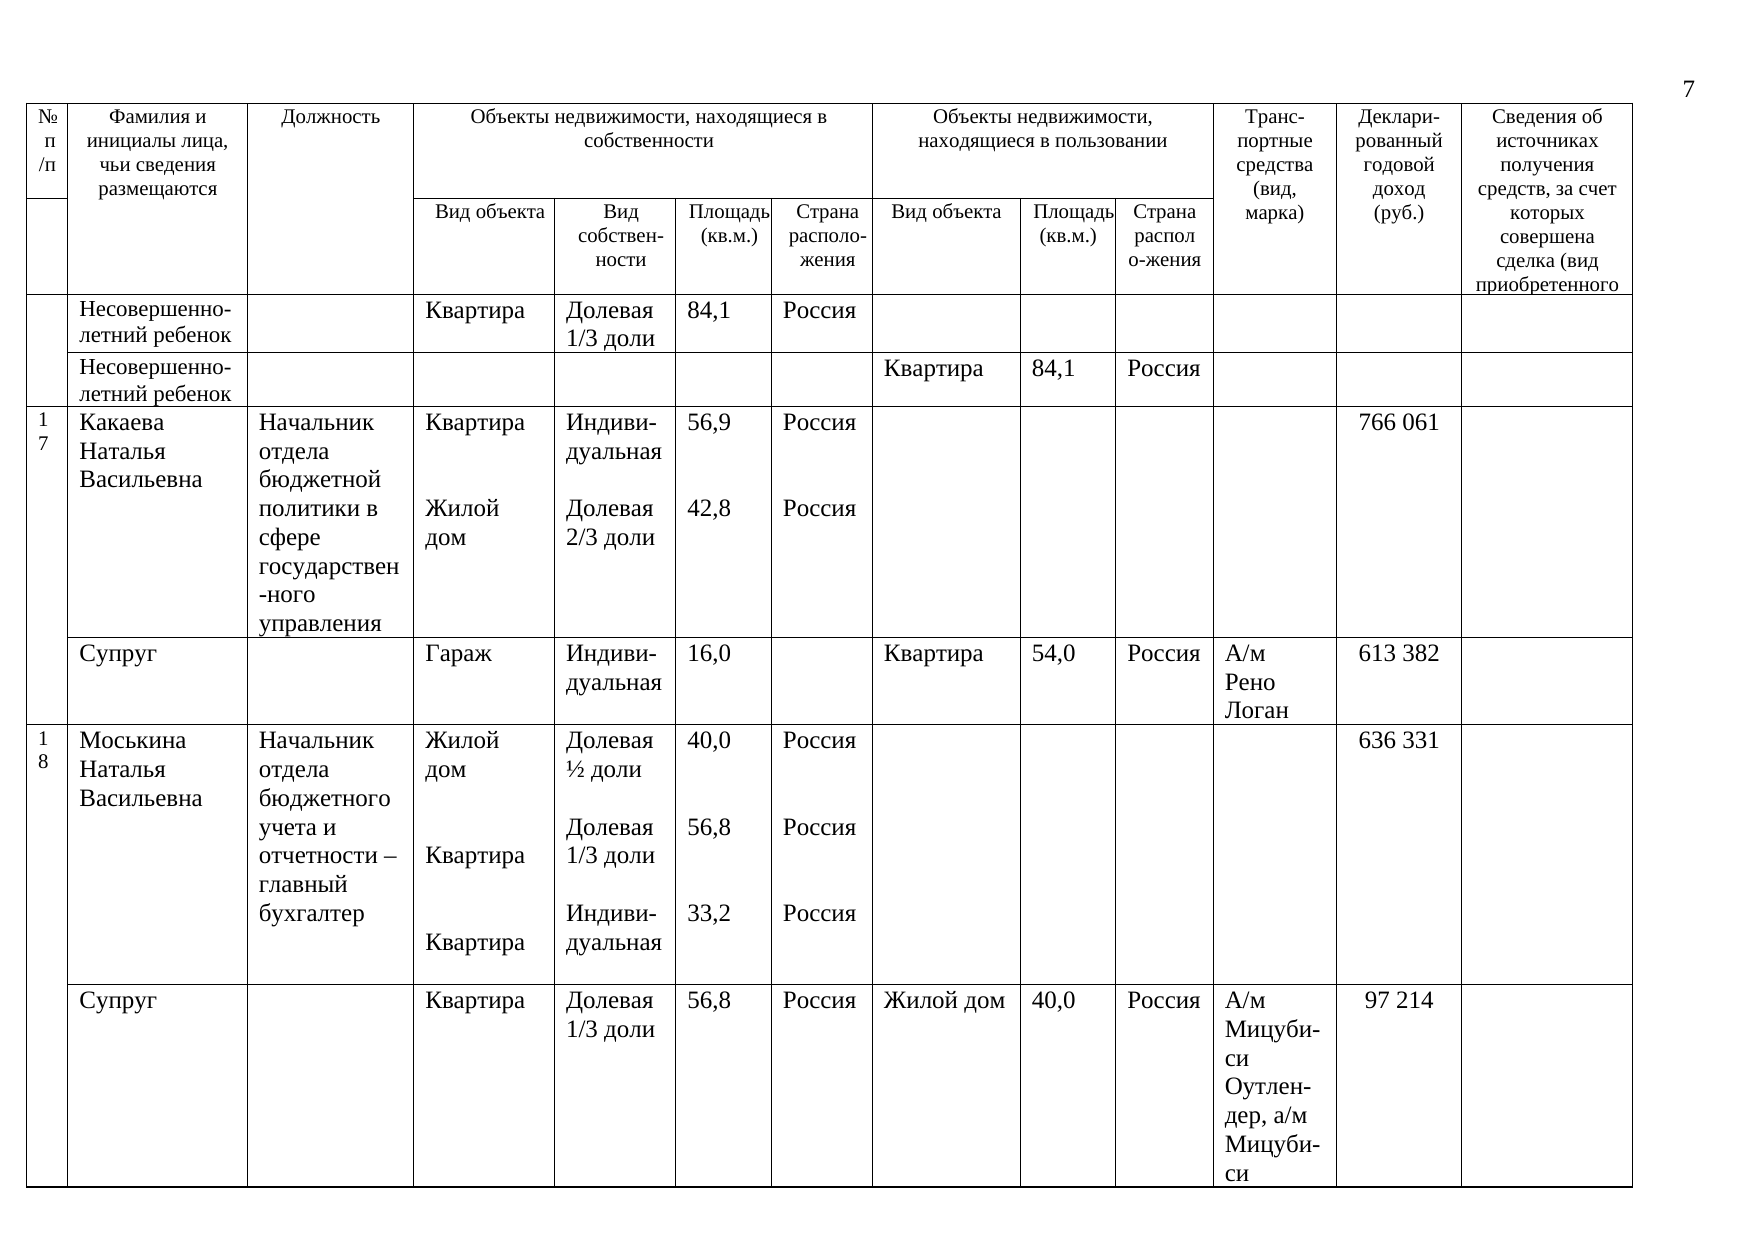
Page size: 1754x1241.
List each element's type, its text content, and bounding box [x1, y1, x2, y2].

table_header Сведения об источниках получения средств, за счет которых совершена сделка (вид приобретенного имущества, источники) [1462, 104, 1632, 294]
table_cell Квартира [873, 638, 1020, 724]
table_cell Россия [1116, 353, 1213, 406]
table_cell [1462, 725, 1632, 984]
table_cell А/м Рено Логан [1214, 638, 1336, 724]
table_cell 16,0 [676, 638, 771, 724]
table_cell Долевая ½ доли Долевая 1/3 доли Индиви-дуальная [555, 725, 675, 984]
table_cell 613 382 [1337, 638, 1461, 724]
table_cell [873, 295, 1020, 352]
table_cell [27, 199, 67, 294]
table_cell 766 061 [1337, 407, 1461, 637]
table_cell 17 [27, 407, 67, 724]
table_cell А/м Мицуби-си Оутлен-дер, а/м Мицуби-си Лансер [1214, 985, 1336, 1186]
table_cell Площадь (кв.м.) [1021, 199, 1115, 294]
table_header Объекты недвижимости, находящиеся в пользовании [873, 104, 1213, 198]
table_cell Начальник отдела бюджетного учета и отчетности – главный бухгалтер [248, 725, 413, 984]
table_cell Россия [772, 295, 872, 352]
table_cell Россия [1116, 638, 1213, 724]
table_cell Квартира [873, 353, 1020, 406]
table_cell Супруг [68, 638, 247, 724]
table_cell Россия [772, 985, 872, 1186]
table_cell [248, 295, 413, 352]
table_cell 84,1 [676, 295, 771, 352]
table_cell Какаева Наталья Васильевна [68, 407, 247, 637]
table_cell Квартира Жилой дом [414, 407, 554, 637]
table_cell [1462, 353, 1632, 406]
table_cell Вид собствен-ности [555, 199, 675, 294]
table_cell [873, 725, 1020, 984]
table_cell Страна располо-жения [772, 199, 872, 294]
table_cell Долевая 1/3 доли [555, 295, 675, 352]
table_cell [1116, 725, 1213, 984]
table_cell Россия Россия [772, 407, 872, 637]
table_cell [1214, 725, 1336, 984]
table_cell 56,9 42,8 [676, 407, 771, 637]
table_cell [676, 353, 771, 406]
table_cell [1214, 295, 1336, 352]
table_header Деклари-рованный годовой доход (руб.) [1337, 104, 1461, 294]
table_cell Вид объекта [873, 199, 1020, 294]
table_cell [1116, 295, 1213, 352]
table_cell [1337, 353, 1461, 406]
table_cell [1116, 407, 1213, 637]
table_cell Россия [1116, 985, 1213, 1186]
table_cell [248, 353, 413, 406]
table_cell [1214, 407, 1336, 637]
table_cell Квартира [414, 295, 554, 352]
table_header Фамилия и инициалы лица, чьи сведения размещаются [68, 104, 247, 294]
table_cell [248, 638, 413, 724]
table_cell Площадь (кв.м.) [676, 199, 771, 294]
table_cell Несовершенно-летний ребенок [68, 295, 247, 352]
table_cell Супруг [68, 985, 247, 1186]
table_cell 40,0 56,8 33,2 [676, 725, 771, 984]
table_cell Начальник отдела бюджетной политики в сфере государствен-ного управления [248, 407, 413, 637]
table_cell 54,0 [1021, 638, 1115, 724]
table_cell 40,0 [1021, 985, 1115, 1186]
table_header Объекты недвижимости, находящиеся в собственности [414, 104, 872, 198]
table_cell 636 331 [1337, 725, 1461, 984]
table_cell Долевая 1/3 доли [555, 985, 675, 1186]
table_cell Вид объекта [414, 199, 554, 294]
table_cell 97 214 [1337, 985, 1461, 1186]
table_cell [1462, 407, 1632, 637]
table_cell Гараж [414, 638, 554, 724]
table_cell 18 [27, 725, 67, 1186]
table_cell [873, 407, 1020, 637]
table_cell [555, 353, 675, 406]
table_cell Индиви-дуальная [555, 638, 675, 724]
table_cell [414, 353, 554, 406]
table_cell Квартира [414, 985, 554, 1186]
table_cell [1021, 295, 1115, 352]
table_cell [1337, 295, 1461, 352]
table_cell [1021, 407, 1115, 637]
table_cell Несовершенно-летний ребенок [68, 353, 247, 406]
table_cell [772, 353, 872, 406]
table_cell Моськина Наталья Васильевна [68, 725, 247, 984]
table_cell Жилой дом Квартира Квартира [414, 725, 554, 984]
table_cell [1021, 725, 1115, 984]
table_cell Индиви-дуальная Долевая 2/3 доли [555, 407, 675, 637]
table_header Транс-портные средства (вид, марка) [1214, 104, 1336, 294]
table_cell [772, 638, 872, 724]
table_header Должность [248, 104, 413, 294]
table_cell [1462, 638, 1632, 724]
table_cell [1462, 295, 1632, 352]
table_cell Страна располо-жения [1116, 199, 1213, 294]
table_cell [1214, 353, 1336, 406]
table_cell 56,8 [676, 985, 771, 1186]
table_cell Россия Россия Россия [772, 725, 872, 984]
table_cell [1462, 985, 1632, 1186]
table_header № п/п [27, 104, 67, 198]
table_cell 84,1 [1021, 353, 1115, 406]
table_cell Жилой дом [873, 985, 1020, 1186]
table_cell [248, 985, 413, 1186]
